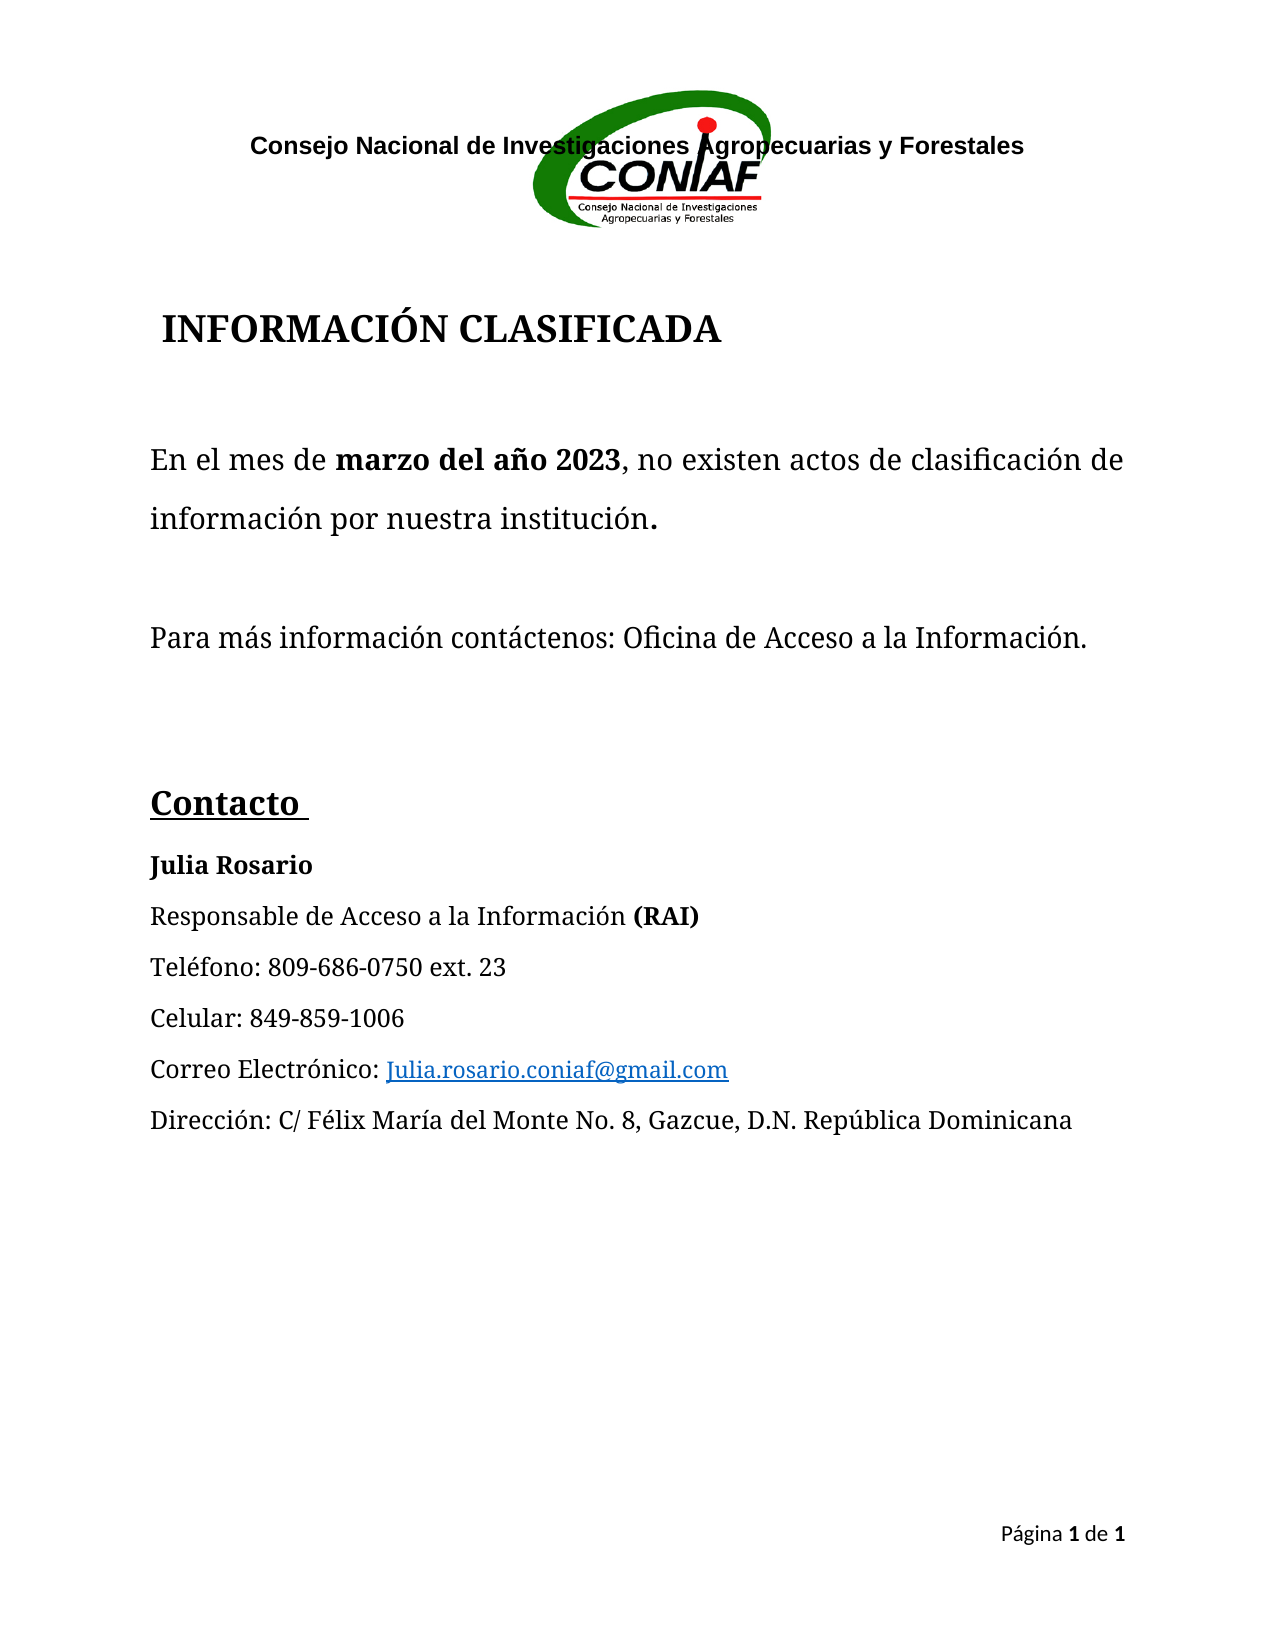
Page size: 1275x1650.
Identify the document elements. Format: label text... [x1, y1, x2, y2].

picture [523, 76, 789, 238]
text INFORMACIÓN CLASIFICADA [162, 302, 1125, 353]
text Celular: 849-859-1006 [150, 1001, 1125, 1034]
text Contacto [150, 779, 1125, 825]
text Julia Rosario [150, 847, 1125, 881]
text Teléfono: 809-686-0750 ext. 23 [150, 949, 1125, 983]
text Para más información contáctenos: Oficina de Acceso a la Información. [150, 617, 1125, 657]
text Dirección: C/ Félix María del Monte No. 8, Gazcue, D.N. República Dominicana [150, 1103, 1125, 1137]
text Responsable de Acceso a la Información (RAI) [150, 898, 1125, 932]
text Correo Electrónico: Julia.rosario.coniaf@gmail.com [150, 1052, 1125, 1086]
text En el mes de marzo del año 2023, no existen actos de clasificación de información por nuestra institución. [150, 439, 1125, 538]
